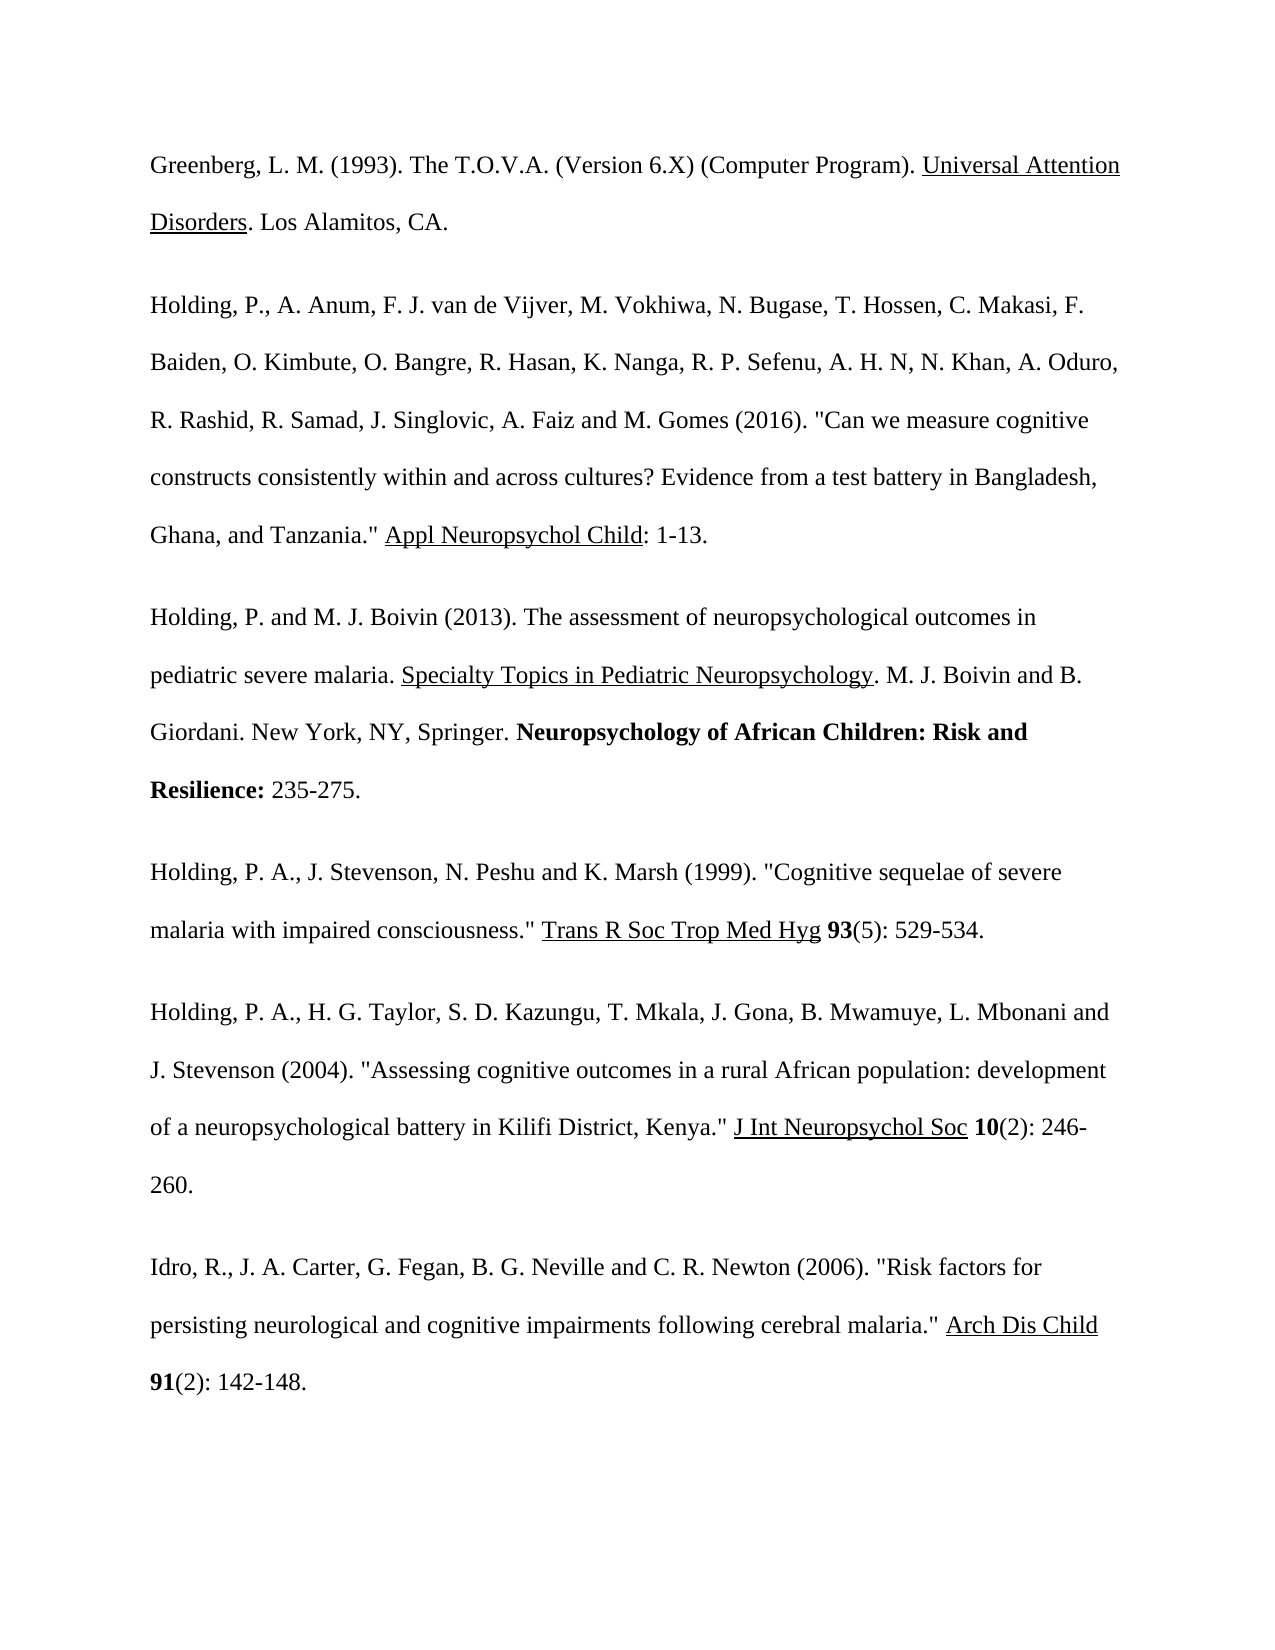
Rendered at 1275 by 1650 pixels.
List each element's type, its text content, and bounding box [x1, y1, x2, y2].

text Holding, P. A., H. G. Taylor, S. D. Kazungu, T. Mkala, J. Gona, B. Mwamuye, L. Mbonani and J. Stevenson (2004). "Assessing cognitive outcomes in a rural African population: development of a neuropsychological battery in Kilifi District, Kenya." J Int Neuropsychol Soc 10(2): 246-260. [150, 997, 1125, 1199]
text Idro, R., J. A. Carter, G. Fegan, B. G. Neville and C. R. Newton (2006). "Risk factors for persisting neurological and cognitive impairments following cerebral malaria." Arch Dis Child 91(2): 142-148. [150, 1252, 1125, 1396]
text Holding, P., A. Anum, F. J. van de Vijver, M. Vokhiwa, N. Bugase, T. Hossen, C. Makasi, F. Baiden, O. Kimbute, O. Bangre, R. Hasan, K. Nanga, R. P. Sefenu, A. H. N, N. Khan, A. Oduro, R. Rashid, R. Samad, J. Singlovic, A. Faiz and M. Gomes (2016). "Can we measure cognitive constructs consistently within and across cultures? Evidence from a test battery in Bangladesh, Ghana, and Tanzania." Appl Neuropsychol Child: 1-13. [150, 290, 1125, 549]
text Greenberg, L. M. (1993). The T.O.V.A. (Version 6.X) (Computer Program). Universal Attention Disorders. Los Alamitos, CA. [150, 150, 1125, 236]
text Holding, P. A., J. Stevenson, N. Peshu and K. Marsh (1999). "Cognitive sequelae of severe malaria with impaired consciousness." Trans R Soc Trop Med Hyg 93(5): 529-534. [150, 857, 1125, 944]
text Holding, P. and M. J. Boivin (2013). The assessment of neuropsychological outcomes in pediatric severe malaria. Specialty Topics in Pediatric Neuropsychology. M. J. Boivin and B. Giordani. New York, NY, Springer. Neuropsychology of African Children: Risk and Resilience: 235-275. [150, 602, 1125, 804]
